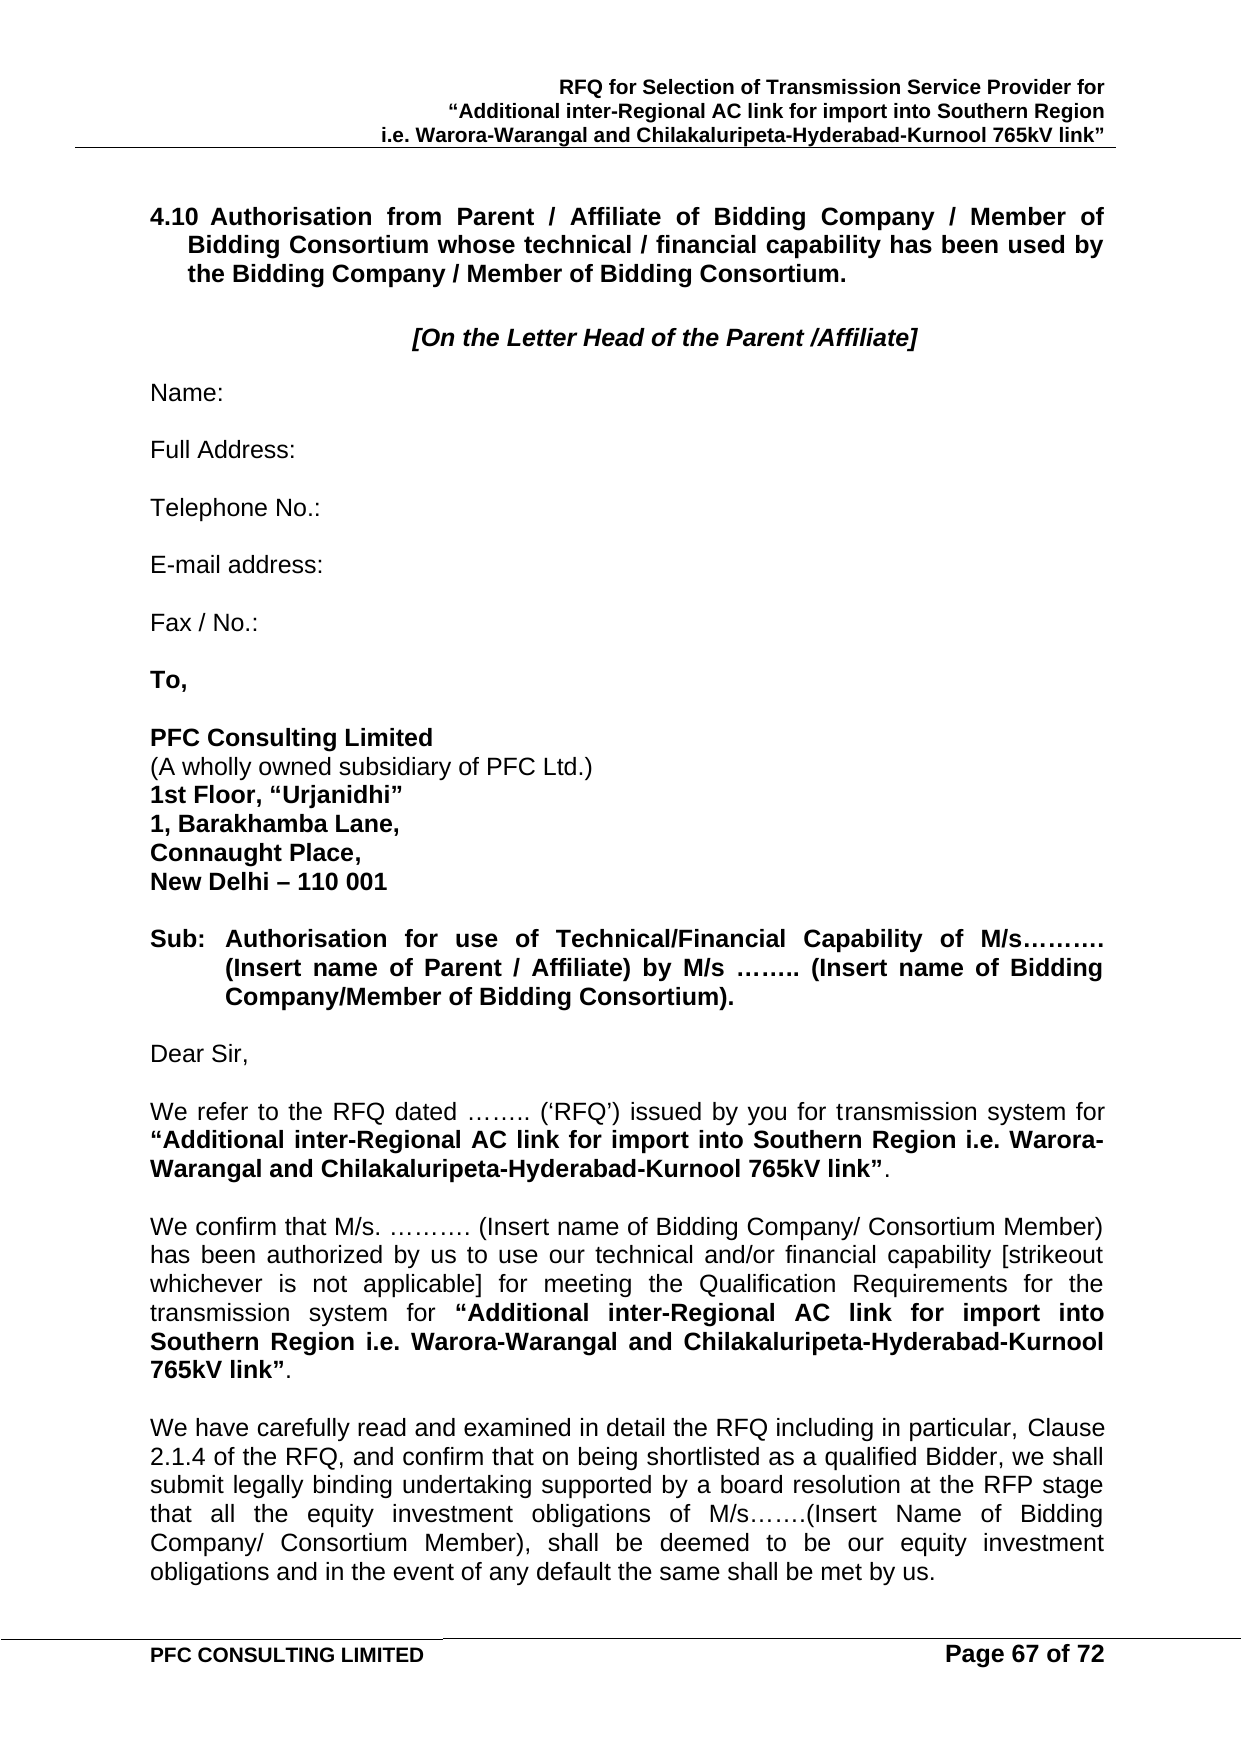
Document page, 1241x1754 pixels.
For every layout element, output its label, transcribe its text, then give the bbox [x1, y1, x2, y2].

text 1, Barakhamba Lane, [150, 809, 1105, 838]
text New Delhi – 110 001 [150, 867, 1105, 896]
text Sub: Authorisation for use of Technical/Financial Capability of M/s………. (Insert name of Parent / Affiliate) by M/s …….. (Insert name of Bidding Company/Member of Bidding Consortium). [150, 924, 1105, 1011]
text (A wholly owned subsidiary of PFC Ltd.) [150, 752, 1105, 781]
text Name: [150, 378, 1105, 407]
text We confirm that M/s. ………. (Insert name of Bidding Company/ Consortium Member) has been authorized by us to use our technical and/or financial capability [strikeout whichever is not applicable] for meeting the Qualification Requirements for the transmission system for “Additional inter-Regional AC link for import into Southern Region i.e. Warora-Warangal and Chilakaluripeta-Hyderabad-Kurnool 765kV link”. [150, 1212, 1105, 1384]
text Dear Sir, [150, 1039, 1105, 1068]
text 1st Floor, “Urjanidhi” [150, 781, 1105, 809]
text Full Address: [150, 436, 1105, 464]
text To, [150, 666, 1105, 694]
text [On the Letter Head of the Parent /Affiliate] [225, 323, 1105, 352]
text Telephone No.: [150, 493, 1105, 522]
text Connaught Place, [150, 838, 1105, 867]
text We refer to the RFQ dated …….. (‘RFQ’) issued by you for transmission system for “Additional inter-Regional AC link for import into Southern Region i.e. Warora-Warangal and Chilakaluripeta-Hyderabad-Kurnool 765kV link”. [150, 1097, 1105, 1183]
text PFC Consulting Limited [150, 723, 1105, 752]
subtitle Authorisation from Parent / Affiliate of Bidding Company / Member of Bidding Consortium whose technical / financial capability has been used by the Bidding Company / Member of Bidding Consortium. [150, 202, 1105, 288]
text Fax / No.: [150, 608, 1105, 637]
text E-mail address: [150, 551, 1105, 579]
